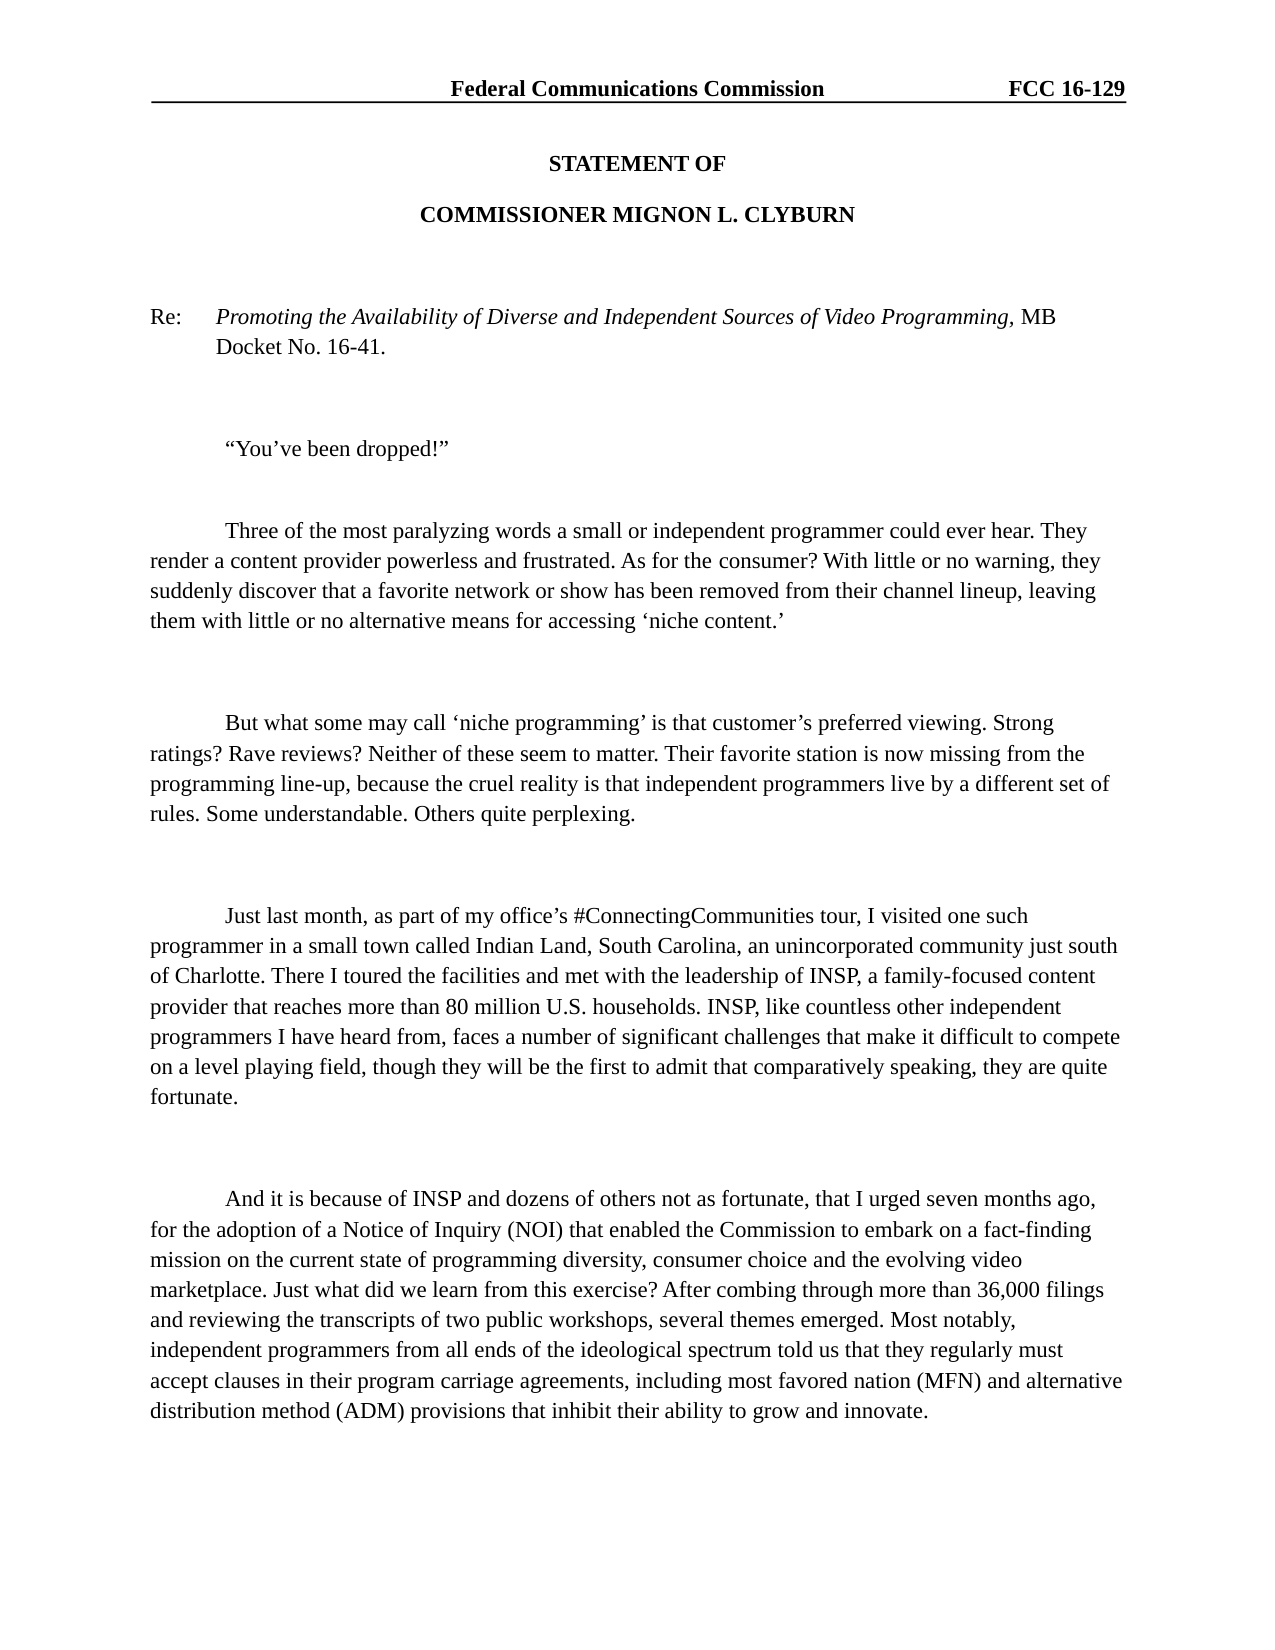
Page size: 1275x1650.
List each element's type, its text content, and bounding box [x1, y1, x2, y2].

text “You’ve been dropped!” [150, 435, 1125, 492]
text Statement of [150, 150, 1125, 176]
text Three of the most paralyzing words a small or independent programmer could ever hear. They render a content provider powerless and frustrated. As for the consumer? With little or no warning, they suddenly discover that a favorite network or show has been removed from their channel lineup, leaving them with little or no alternative means for accessing ‘niche content.’ [150, 517, 1125, 634]
text Just last month, as part of my office’s #ConnectingCommunities tour, I visited one such programmer in a small town called Indian Land, South Carolina, an unincorporated community just south of Charlotte. There I toured the facilities and met with the leadership of INSP, a family-focused content provider that reaches more than 80 million U.S. households. INSP, like countless other independent programmers I have heard from, faces a number of significant challenges that make it difficult to compete on a level playing field, though they will be the first to admit that comparatively speaking, they are quite fortunate. [150, 902, 1125, 1110]
text And it is because of INSP and dozens of others not as fortunate, that I urged seven months ago, for the adoption of a Notice of Inquiry (NOI) that enabled the Commission to embark on a fact-finding mission on the current state of programming diversity, consumer choice and the evolving video marketplace. Just what did we learn from this exercise? After combing through more than 36,000 filings and reviewing the transcripts of two public workshops, several themes emerged. Most notably, independent programmers from all ends of the ideological spectrum told us that they regularly must accept clauses in their program carriage agreements, including most favored nation (MFN) and alternative distribution method (ADM) provisions that inhibit their ability to grow and innovate. [150, 1185, 1125, 1423]
text Re: Promoting the Availability of Diverse and Independent Sources of Video Programming, MB Docket No. 16-41. [150, 303, 1125, 360]
text COMMISSIONER MIGNON l. Clyburn [150, 201, 1125, 227]
text But what some may call ‘niche programming’ is that customer’s preferred viewing. Strong ratings? Rave reviews? Neither of these seem to matter. Their favorite station is now missing from the programming line-up, because the cruel reality is that independent programmers live by a different set of rules. Some understandable. Others quite perplexing. [150, 709, 1125, 826]
